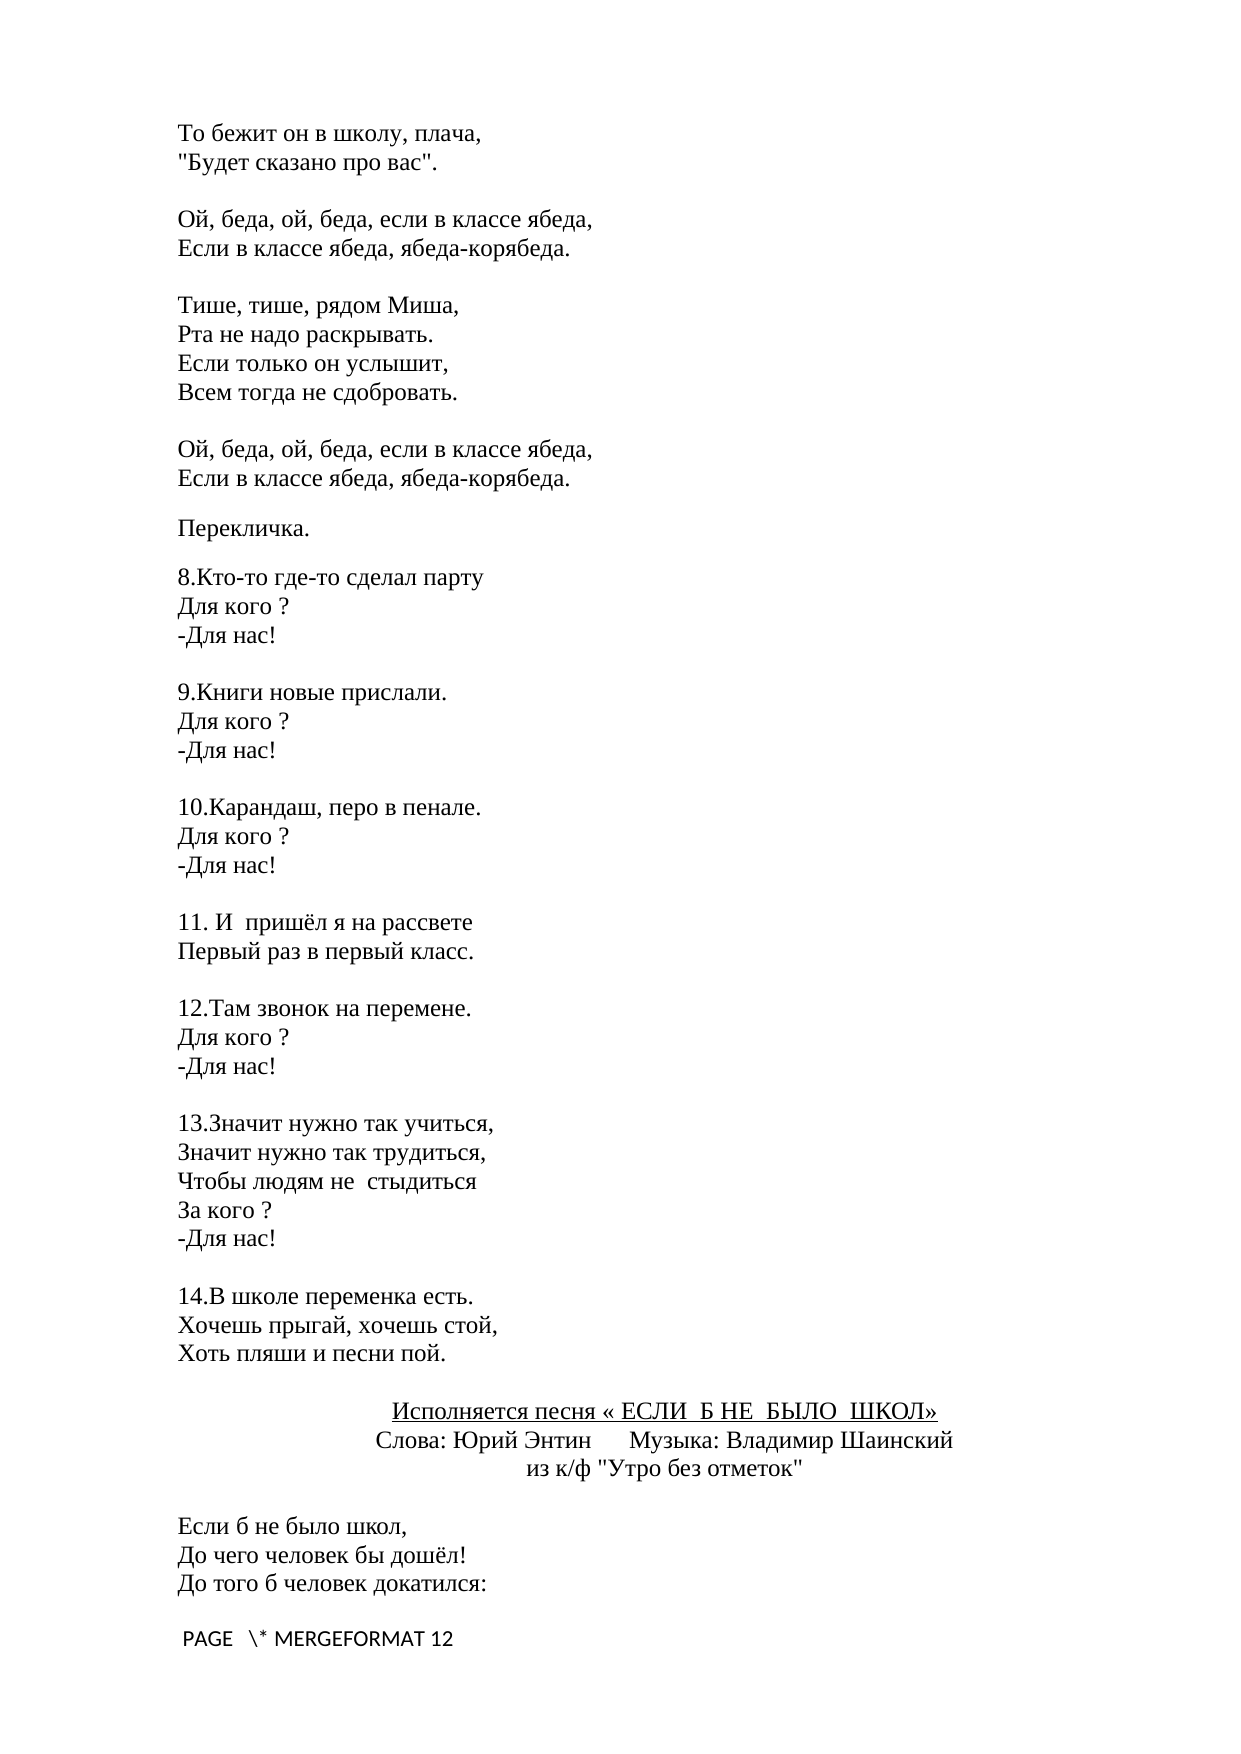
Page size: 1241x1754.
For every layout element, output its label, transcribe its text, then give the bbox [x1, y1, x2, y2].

text Перекличка. [177, 513, 1152, 541]
text Значит нужно так трудиться, [177, 1137, 1152, 1166]
text Чтобы людям не стыдиться [177, 1166, 1152, 1195]
text 14.В школе переменка есть. [177, 1281, 1152, 1310]
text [177, 204, 1152, 233]
text Тише, тише, рядом Миша, [177, 291, 1152, 319]
subtitle Слова: Юрий Энтин Музыка: Владимир Шаинский из к/ф "Утро без отметок" [177, 1425, 1152, 1482]
text Ой, беда, ой, беда, если в классе ябеда, [177, 434, 1152, 463]
text Если в классе ябеда, ябеда-корябеда. [177, 233, 1152, 262]
text Для кого ? [177, 821, 1152, 850]
text -Для нас! [177, 850, 1152, 878]
text -Для нас! [177, 1223, 1152, 1252]
text Для кого ? [177, 706, 1152, 735]
text Всем тогда не сдобровать. [177, 377, 1152, 406]
text Рта не надо раскрывать. [177, 319, 1152, 348]
text 10.Карандаш, перо в пенале. [177, 792, 1152, 821]
text 12.Там звонок на перемене. [177, 993, 1152, 1022]
text 8.Кто-то где-то сделал парту [177, 562, 1152, 591]
text 13.Значит нужно так учиться, [177, 1108, 1152, 1137]
text За кого ? [177, 1195, 1152, 1223]
text -Для нас! [177, 620, 1152, 648]
text Хочешь прыгай, хочешь стой, [177, 1310, 1152, 1338]
text Если только он услышит, [177, 348, 1152, 377]
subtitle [177, 1511, 1152, 1597]
text Первый раз в первый класс. [177, 936, 1152, 965]
text Для кого ? [177, 1022, 1152, 1051]
text Если в классе ябеда, ябеда-корябеда. [177, 463, 1152, 492]
text Для кого ? [177, 591, 1152, 620]
text 9.Книги новые прислали. [177, 677, 1152, 706]
text 11. И пришёл я на рассвете [177, 907, 1152, 936]
text То бежит он в школу, плача, [177, 118, 1152, 147]
text -Для нас! [177, 735, 1152, 763]
text "Будет сказано про вас". [177, 147, 1152, 176]
subtitle Исполняется песня « ЕСЛИ Б НЕ БЫЛО ШКОЛ» [177, 1396, 1152, 1425]
text -Для нас! [177, 1051, 1152, 1080]
text Хоть пляши и песни пой. [177, 1338, 1152, 1367]
